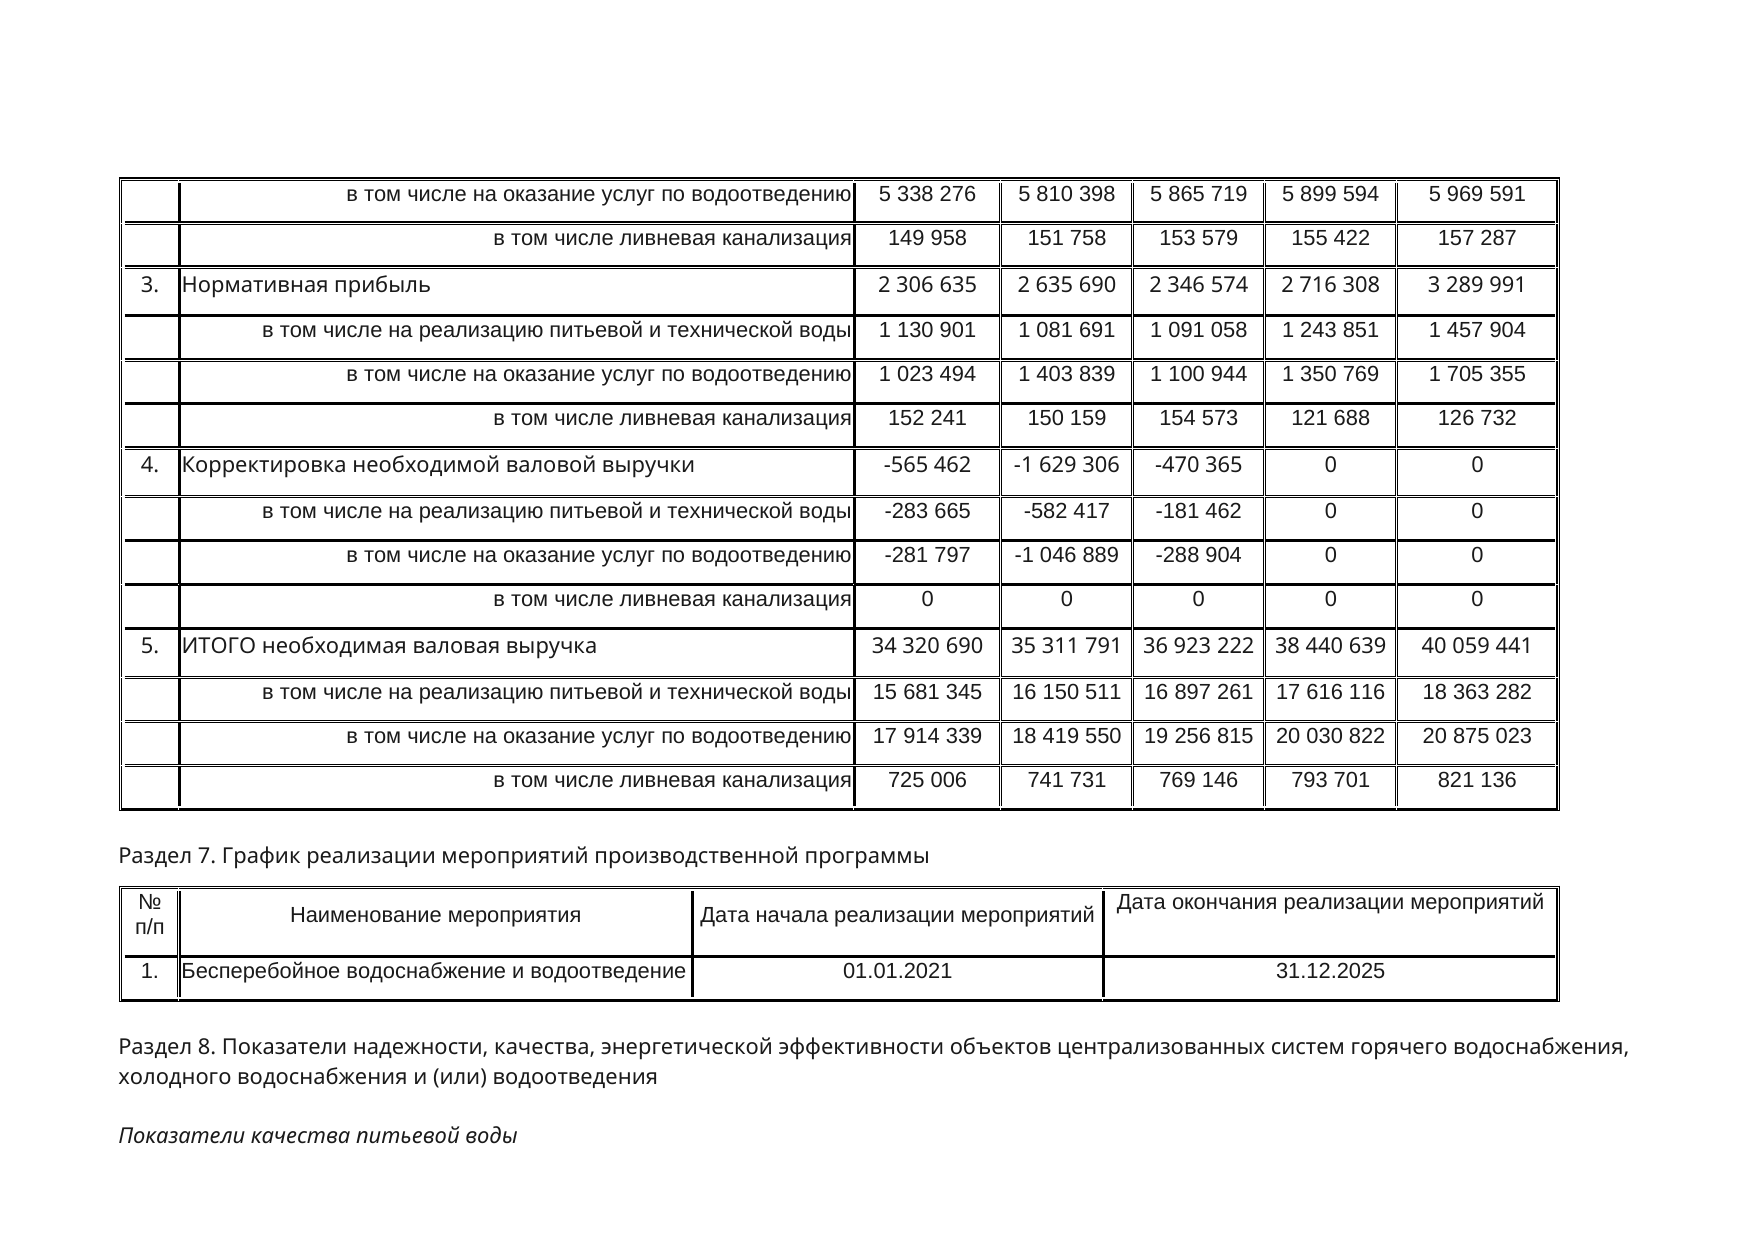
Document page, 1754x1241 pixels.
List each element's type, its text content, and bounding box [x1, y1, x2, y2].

table_cell в том числе на реализацию питьевой и технической воды [181, 498, 853, 539]
table_cell 1 023 494 [856, 362, 999, 402]
table_cell 0 [1266, 498, 1395, 539]
table_cell 126 732 [1398, 402, 1556, 446]
table_cell 0 [1002, 586, 1131, 627]
table_cell [122, 402, 178, 446]
table_cell 152 241 [856, 405, 999, 446]
table_cell 5 969 591 [1397, 181, 1556, 221]
table_cell в том числе на оказание услуг по водоотведению [181, 723, 853, 764]
table_cell 20 030 822 [1266, 723, 1395, 764]
table_cell [120, 720, 179, 764]
table_cell 0 [1134, 586, 1263, 627]
table_cell Корректировка необходимой валовой выручки [181, 450, 853, 495]
table_cell 5 899 594 [1265, 181, 1397, 221]
table_cell 0 [1398, 583, 1558, 627]
table_header № п/п [120, 887, 179, 955]
table_cell 16 150 511 [1002, 679, 1131, 720]
table_cell 18 363 282 [1397, 676, 1558, 720]
table_cell 5 810 398 [1001, 181, 1133, 221]
table_cell 19 256 815 [1134, 723, 1263, 764]
table_cell -1 046 889 [1002, 542, 1131, 583]
table_cell в том числе на реализацию питьевой и технической воды [181, 317, 853, 358]
table_cell 0 [1398, 539, 1556, 583]
table_cell [120, 764, 179, 808]
text Раздел 7. График реализации мероприятий производственной программы [118, 840, 1636, 870]
table_cell 34 320 690 [856, 630, 999, 676]
table_cell 40 059 441 [1398, 627, 1556, 676]
table_cell 0 [1266, 542, 1395, 583]
table_cell [120, 676, 179, 720]
table_cell 35 311 791 [1002, 630, 1131, 676]
table_cell -1 629 306 [1002, 450, 1131, 495]
table_cell 157 287 [1398, 221, 1557, 265]
table_cell -470 365 [1134, 450, 1263, 495]
table_cell 5 865 719 [1133, 181, 1264, 221]
table_cell 155 422 [1266, 225, 1395, 265]
table_cell 38 440 639 [1266, 630, 1395, 676]
table_cell 36 923 222 [1134, 630, 1263, 676]
table_cell 2 346 574 [1134, 269, 1263, 314]
table_cell 0 [1266, 450, 1395, 495]
table_cell 5. [122, 627, 178, 676]
table_cell 0 [856, 586, 999, 627]
table_cell в том числе ливневая канализация [179, 767, 854, 808]
table_cell 15 681 345 [856, 679, 999, 720]
table_cell 149 958 [856, 225, 999, 265]
table_cell 1 130 901 [856, 317, 999, 358]
table_cell [122, 539, 178, 583]
table_cell 0 [1397, 495, 1558, 539]
table_cell 793 701 [1265, 767, 1397, 808]
table_cell 18 419 550 [1002, 723, 1131, 764]
table_cell 769 146 [1133, 767, 1264, 808]
table_cell [122, 314, 178, 358]
table_cell 741 731 [1001, 767, 1133, 808]
table_cell 01.01.2021 [692, 958, 1103, 999]
table_cell 725 006 [854, 767, 1001, 808]
table_header Дата начала реализации мероприятий [692, 887, 1103, 955]
table_cell 1 350 769 [1266, 362, 1395, 402]
table_cell 1 403 839 [1002, 362, 1131, 402]
table_cell 1 100 944 [1134, 362, 1263, 402]
table_cell 121 688 [1266, 405, 1395, 446]
table_cell 2 635 690 [1002, 269, 1131, 314]
table_cell 0 [1266, 586, 1395, 627]
table_cell 4. [122, 446, 178, 495]
table_cell 1 081 691 [1002, 317, 1131, 358]
table_cell 2 306 635 [856, 269, 999, 314]
table_cell [122, 221, 178, 265]
text Раздел 8. Показатели надежности, качества, энергетической эффективности объектов централизованных систем горячего водоснабжения, холодного водоснабжения и (или) водоотведения [118, 1031, 1636, 1091]
table_cell -181 462 [1134, 498, 1263, 539]
table_cell 150 159 [1002, 405, 1131, 446]
table_cell -283 665 [856, 498, 999, 539]
table_cell 17 914 339 [856, 723, 999, 764]
text Показатели качества питьевой воды [118, 1120, 1636, 1150]
table_cell 1. [122, 955, 179, 999]
table_cell Бесперебойное водоснабжение и водоотведение [179, 958, 692, 999]
table_cell [122, 358, 178, 402]
table_cell 5 338 276 [854, 181, 1001, 221]
table_cell [122, 179, 179, 221]
table_cell в том числе на оказание услуг по водоотведению [181, 542, 853, 583]
table_cell 151 758 [1002, 225, 1131, 265]
table_cell Нормативная прибыль [181, 269, 853, 314]
table_cell 154 573 [1134, 405, 1263, 446]
table_cell 31.12.2025 [1103, 955, 1556, 999]
table_header Наименование мероприятия [179, 889, 692, 955]
table_cell в том числе на реализацию питьевой и технической воды [181, 679, 853, 720]
table_cell в том числе на оказание услуг по водоотведению [181, 362, 853, 402]
table_cell 1 091 058 [1134, 317, 1263, 358]
table_cell [120, 495, 179, 539]
table_cell 3 289 991 [1398, 265, 1557, 314]
table_cell 1 705 355 [1398, 358, 1557, 402]
table_header Дата окончания реализации мероприятий [1103, 889, 1556, 955]
table_cell -565 462 [856, 450, 999, 495]
table_cell -582 417 [1002, 498, 1131, 539]
table_cell 16 897 261 [1134, 679, 1263, 720]
table_cell в том числе на оказание услуг по водоотведению [179, 179, 854, 221]
table_cell 17 616 116 [1266, 679, 1395, 720]
table_cell 20 875 023 [1397, 720, 1558, 764]
table_cell в том числе ливневая канализация [181, 225, 853, 265]
table_cell 1 243 851 [1266, 317, 1395, 358]
table_cell в том числе ливневая канализация [181, 405, 853, 446]
table_cell 2 716 308 [1266, 269, 1395, 314]
table_cell 3. [122, 265, 178, 314]
table_cell 1 457 904 [1398, 314, 1556, 358]
table_cell 821 136 [1397, 764, 1558, 808]
table_cell ИТОГО необходимая валовая выручка [181, 630, 853, 676]
table_cell 153 579 [1134, 225, 1263, 265]
table_cell в том числе ливневая канализация [181, 586, 853, 627]
table_cell [120, 583, 178, 627]
table_cell -281 797 [856, 542, 999, 583]
table_cell -288 904 [1134, 542, 1263, 583]
table_cell 0 [1398, 446, 1557, 495]
